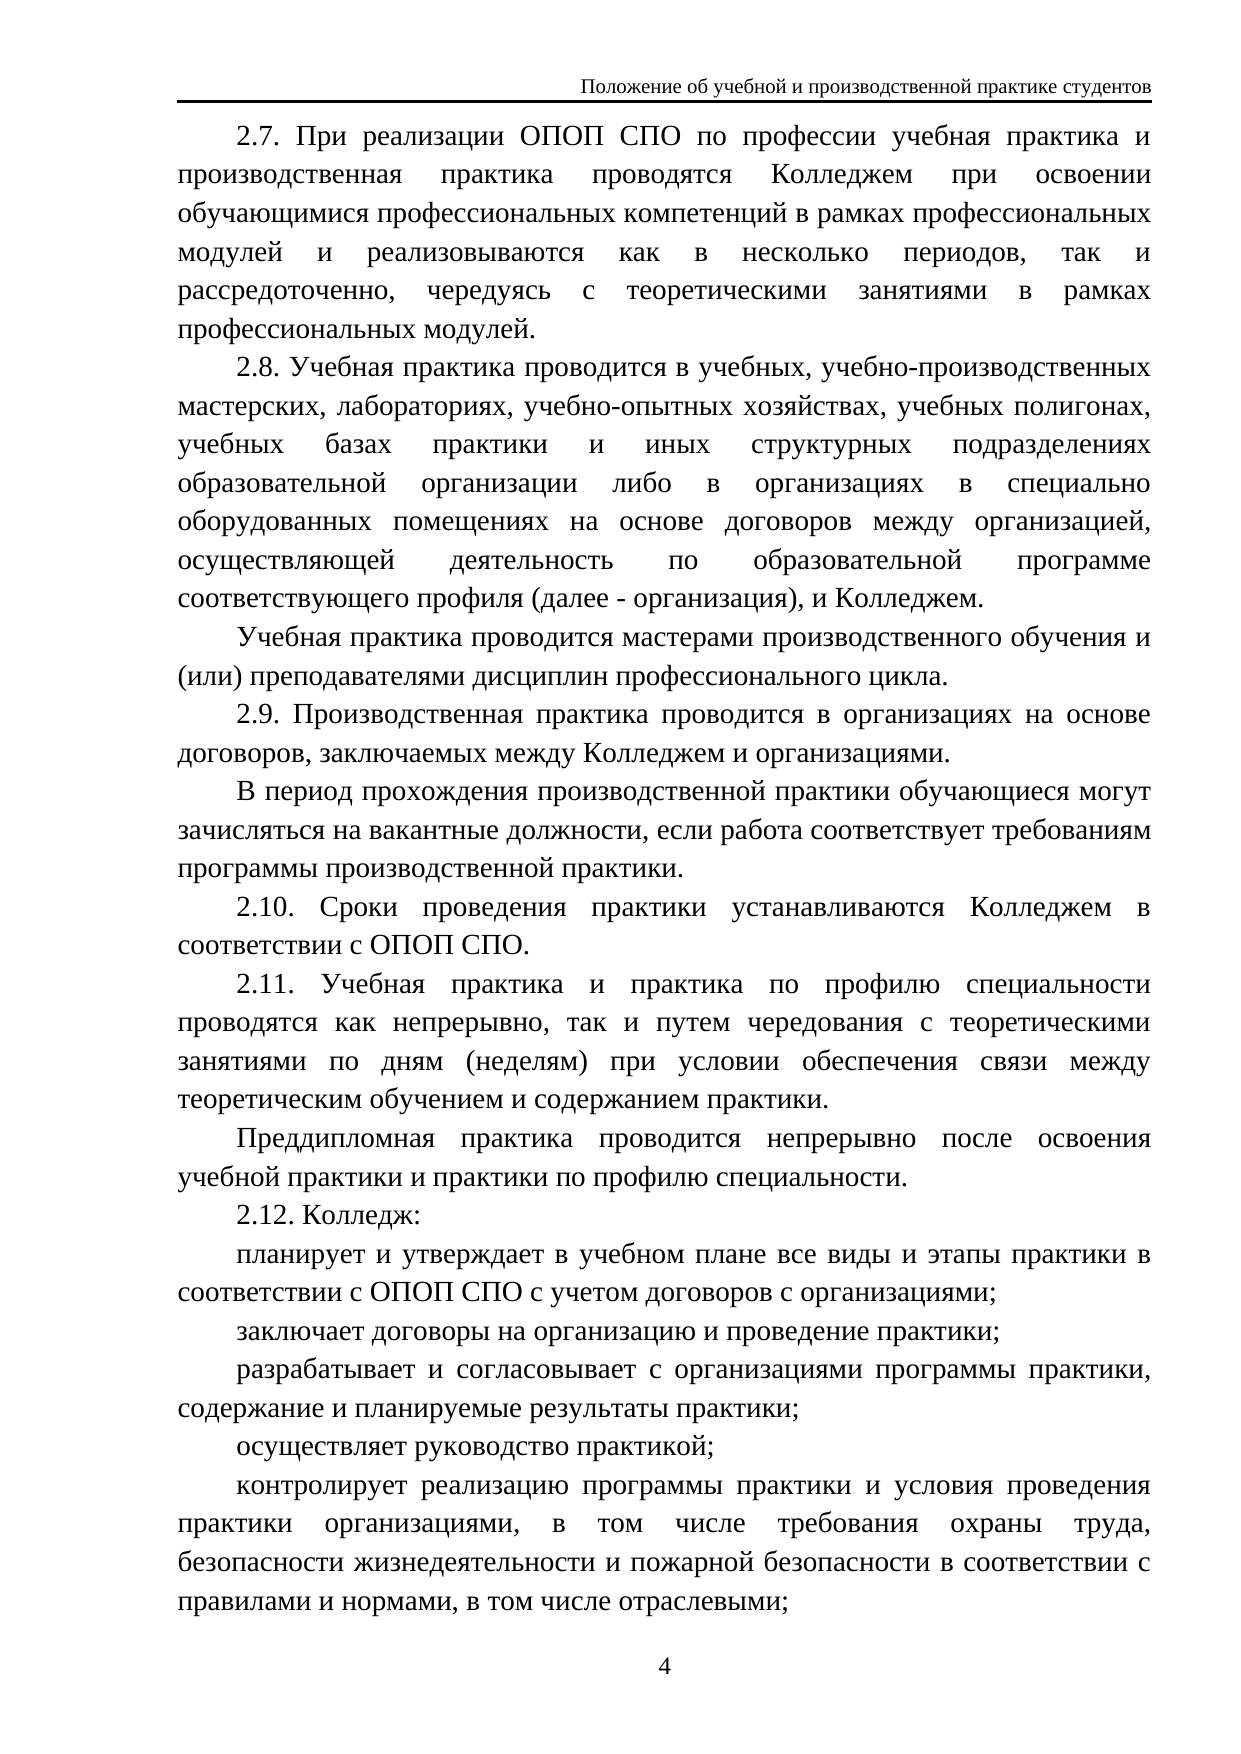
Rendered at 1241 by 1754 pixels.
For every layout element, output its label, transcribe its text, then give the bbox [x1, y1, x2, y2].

text 2.11. Учебная практика и практика по профилю специальности проводятся как непрерывно, так и путем чередования с теоретическими занятиями по дням (неделям) при условии обеспечения связи между теоретическим обучением и содержанием практики. [177, 966, 1152, 1115]
text Преддипломная практика проводится непрерывно после освоения учебной практики и практики по профилю специальности. [177, 1120, 1152, 1192]
text 2.12. Колледж: [177, 1197, 1152, 1231]
text 2.10. Сроки проведения практики устанавливаются Колледжем в соответствии с ОПОП СПО. [177, 889, 1152, 961]
text осуществляет руководство практикой; [177, 1428, 1152, 1462]
text 2.8. Учебная практика проводится в учебных, учебно-производственных мастерских, лабораториях, учебно-опытных хозяйствах, учебных полигонах, учебных базах практики и иных структурных подразделениях образовательной организации либо в организациях в специально оборудованных помещениях на основе договоров между организацией, осуществляющей деятельность по образовательной программе соответствующего профиля (далее - организация), и Колледжем. [177, 349, 1152, 614]
text Учебная практика проводится мастерами производственного обучения и (или) преподавателями дисциплин профессионального цикла. [177, 619, 1152, 691]
text планирует и утверждает в учебном плане все виды и этапы практики в соответствии с ОПОП СПО с учетом договоров с организациями; [177, 1236, 1152, 1308]
text В период прохождения производственной практики обучающиеся могут зачисляться на вакантные должности, если работа соответствует требованиям программы производственной практики. [177, 773, 1152, 884]
text 2.7. При реализации ОПОП СПО по профессии учебная практика и производственная практика проводятся Колледжем при освоении обучающимися профессиональных компетенций в рамках профессиональных модулей и реализовываются как в несколько периодов, так и рассредоточенно, чередуясь с теоретическими занятиями в рамках профессиональных модулей. [177, 118, 1152, 344]
text контролирует реализацию программы практики и условия проведения практики организациями, в том числе требования охраны труда, безопасности жизнедеятельности и пожарной безопасности в соответствии с правилами и нормами, в том числе отраслевыми; [177, 1467, 1152, 1616]
text разрабатывает и согласовывает с организациями программы практики, содержание и планируемые результаты практики; [177, 1351, 1152, 1423]
text заключает договоры на организацию и проведение практики; [177, 1313, 1152, 1346]
text 2.9. Производственная практика проводится в организациях на основе договоров, заключаемых между Колледжем и организациями. [177, 696, 1152, 768]
